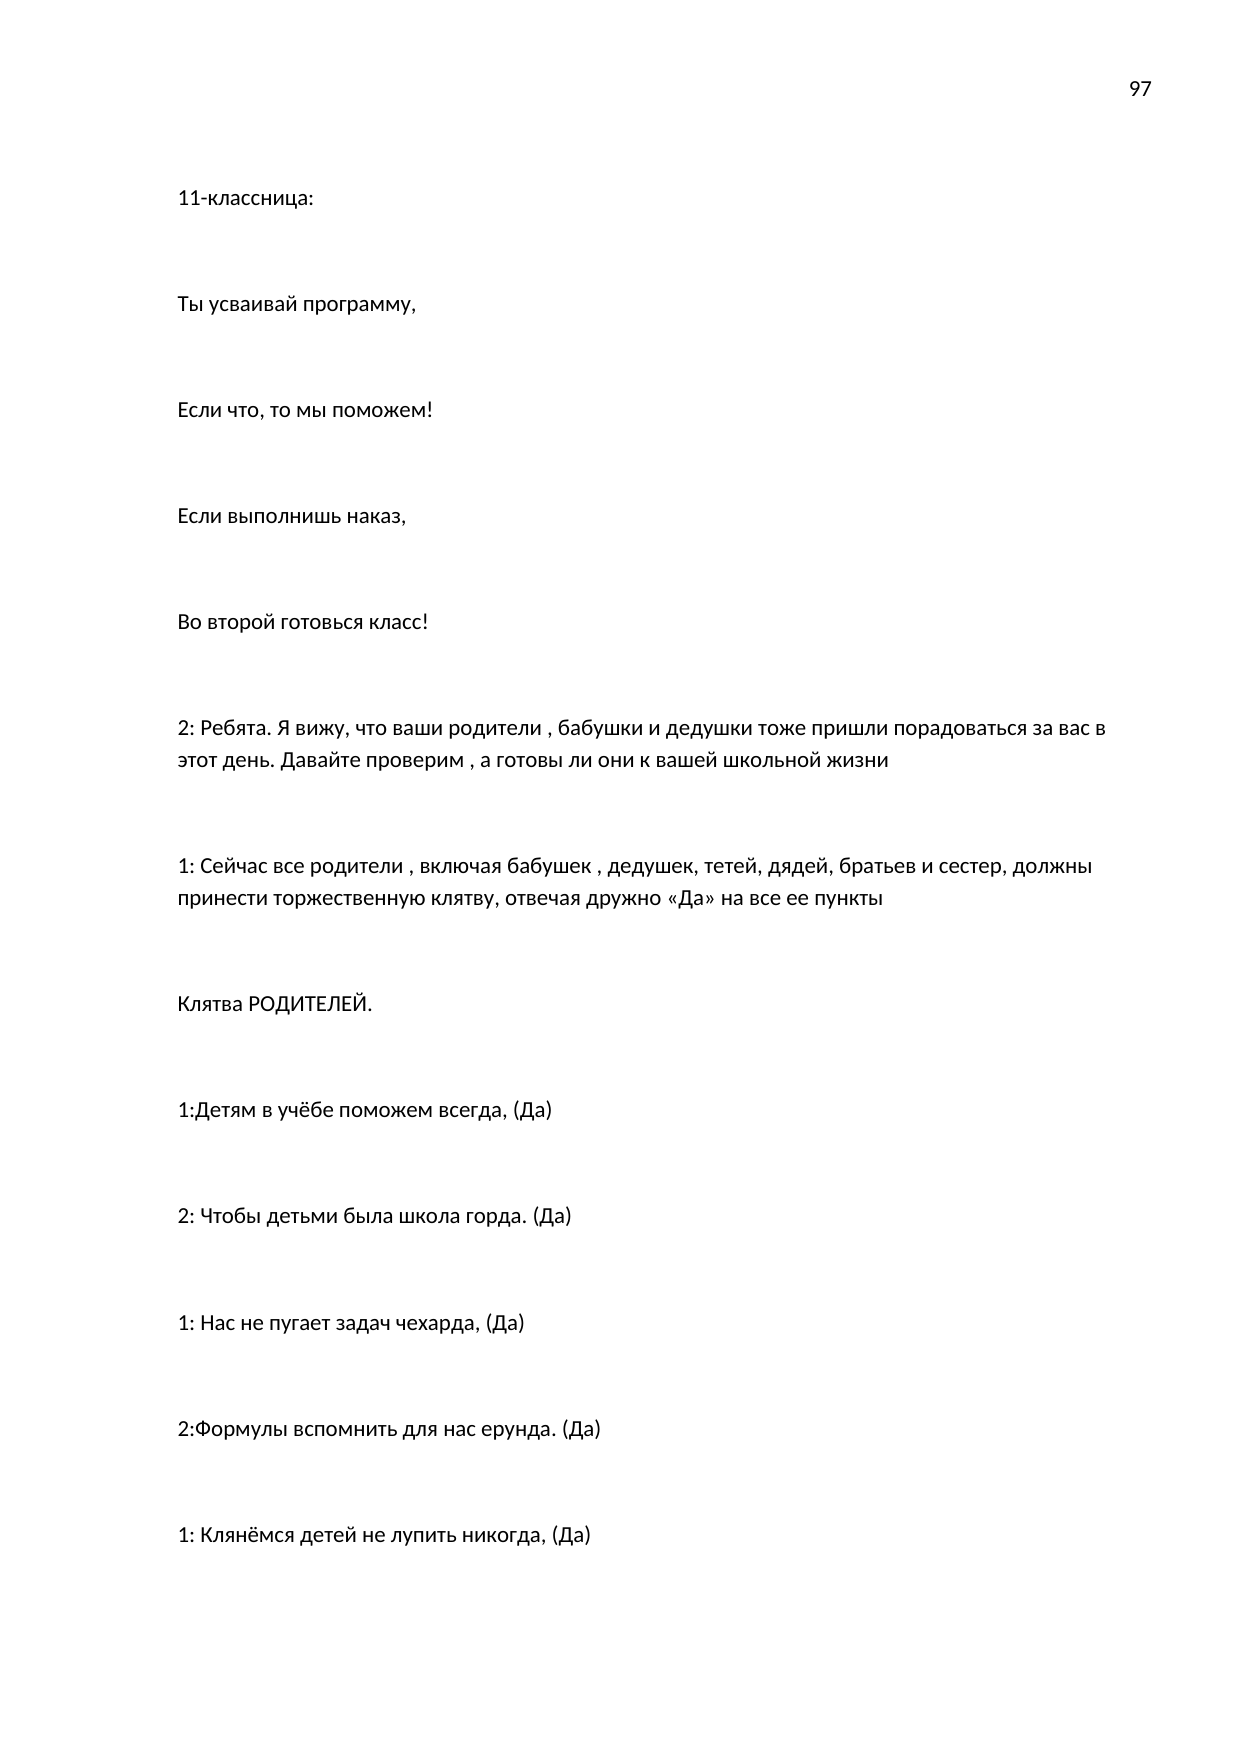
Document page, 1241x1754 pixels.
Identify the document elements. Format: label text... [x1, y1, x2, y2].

text 11-классница: [177, 183, 1152, 211]
text Ты усваивай программу, [177, 289, 1152, 317]
text 1:Детям в учёбе поможем всегда, (Да) [177, 1096, 1152, 1123]
text Клятва РОДИТЕЛЕЙ. [177, 989, 1152, 1017]
text Если выполнишь наказ, [177, 501, 1152, 529]
text 1: Клянёмся детей не лупить никогда, (Да) [177, 1520, 1152, 1548]
text Во второй готовься класс! [177, 607, 1152, 635]
text 2: Ребята. Я вижу, что ваши родители , бабушки и дедушки тоже пришли порадоваться за вас в этот день. Давайте проверим , а готовы ли они к вашей школьной жизни [177, 713, 1152, 773]
text Если что, то мы поможем! [177, 395, 1152, 423]
text 1: Сейчас все родители , включая бабушек , дедушек, тетей, дядей, братьев и сестер, должны принести торжественную клятву, отвечая дружно «Да» на все ее пункты [177, 851, 1152, 911]
text 2:Формулы вспомнить для нас ерунда. (Да) [177, 1414, 1152, 1442]
text 1: Нас не пугает задач чехарда, (Да) [177, 1308, 1152, 1336]
text 2: Чтобы детьми была школа горда. (Да) [177, 1202, 1152, 1229]
